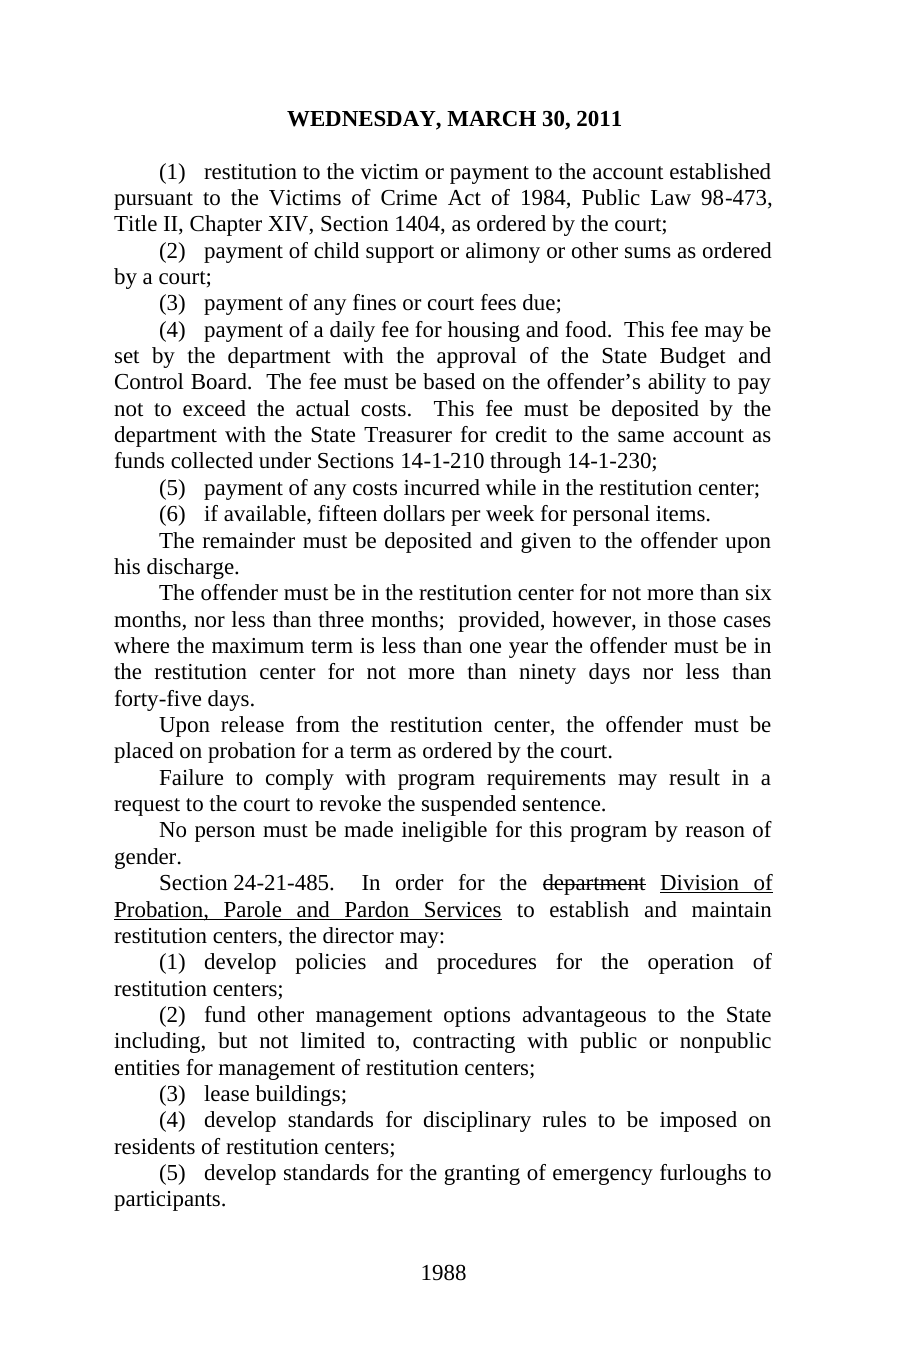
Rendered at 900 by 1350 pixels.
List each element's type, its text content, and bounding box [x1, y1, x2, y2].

text (6) if available, fifteen dollars per week for personal items. [114, 500, 772, 527]
text (5) develop standards for the granting of emergency furloughs to participants. [114, 1159, 772, 1212]
text Failure to comply with program requirements may result in a request to the court to revoke the suspended sentence. [114, 764, 772, 817]
text (4) payment of a daily fee for housing and food. This fee may be set by the department with the approval of the State Budget and Control Board. The fee must be based on the offender’s ability to pay not to exceed the actual costs. This fee must be deposited by the department with the State Treasurer for credit to the same account as funds collected under Sections 14-1-210 through 14-1-230; [114, 316, 772, 474]
text The remainder must be deposited and given to the offender upon his discharge. [114, 527, 772, 579]
text (5) payment of any costs incurred while in the restitution center; [114, 474, 772, 500]
text (1) restitution to the victim or payment to the account established pursuant to the Victims of Crime Act of 1984, Public Law 98-473, Title II, Chapter XIV, Section 1404, as ordered by the court; [114, 158, 772, 237]
text The offender must be in the restitution center for not more than six months, nor less than three months; provided, however, in those cases where the maximum term is less than one year the offender must be in the restitution center for not more than ninety days nor less than forty-five days. [114, 579, 772, 711]
text (4) develop standards for disciplinary rules to be imposed on residents of restitution centers; [114, 1106, 772, 1159]
text (1) develop policies and procedures for the operation of restitution centers; [114, 948, 772, 1001]
text Section 24-21-485. In order for the department Division of Probation, Parole and Pardon Services to establish and maintain restitution centers, the director may: [114, 869, 772, 948]
text (2) fund other management options advantageous to the State including, but not limited to, contracting with public or nonpublic entities for management of restitution centers; [114, 1001, 772, 1080]
text (3) payment of any fines or court fees due; [114, 289, 772, 316]
text (3) lease buildings; [114, 1080, 772, 1106]
text Upon release from the restitution center, the offender must be placed on probation for a term as ordered by the court. [114, 711, 772, 764]
text (2) payment of child support or alimony or other sums as ordered by a court; [114, 237, 772, 289]
text No person must be made ineligible for this program by reason of gender. [114, 817, 772, 869]
